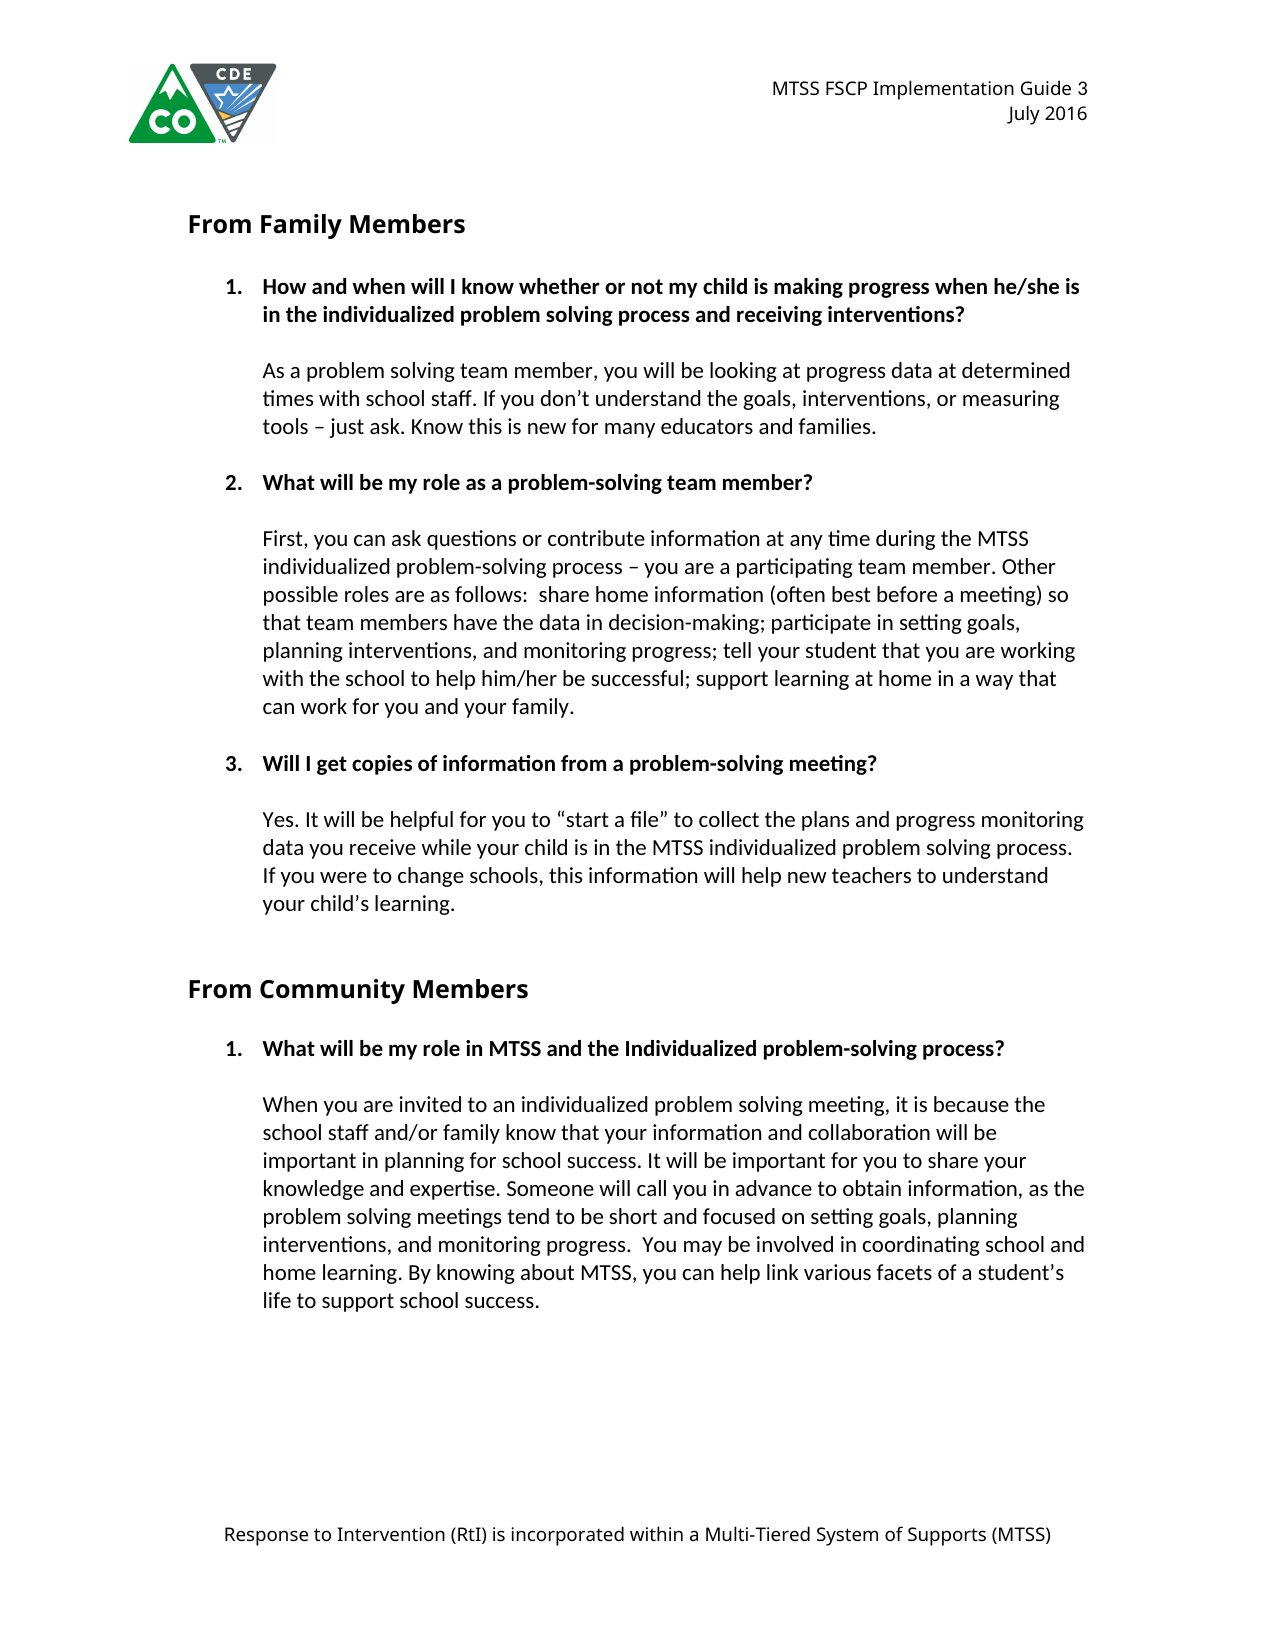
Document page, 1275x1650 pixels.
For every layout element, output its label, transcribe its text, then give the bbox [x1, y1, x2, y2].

text When you are invited to an individualized problem solving meeting, it is because the school staff and/or family know that your information and collaboration will be important in planning for school success. It will be important for you to share your knowledge and expertise. Someone will call you in advance to obtain information, as the problem solving meetings tend to be short and focused on setting goals, planning interventions, and monitoring progress. You may be involved in coordinating school and home learning. By knowing about MTSS, you can help link various facets of a student’s life to support school success. [262, 1090, 1087, 1314]
text First, you can ask questions or contribute information at any time during the MTSS individualized problem-solving process – you are a participating team member. Other possible roles are as follows: share home information (often best before a meeting) so that team members have the data in decision-making; participate in setting goals, planning interventions, and monitoring progress; tell your student that you are working with the school to help him/her be successful; support learning at home in a way that can work for you and your family. [262, 524, 1087, 720]
picture [127, 63, 278, 144]
list What will be my role as a problem-solving team member? [225, 468, 1087, 496]
text From Family Members [187, 207, 1087, 241]
text From Community Members [187, 972, 1087, 1006]
text Yes. It will be helpful for you to “start a file” to collect the plans and progress monitoring data you receive while your child is in the MTSS individualized problem solving process. If you were to change schools, this information will help new teachers to understand your child’s learning. [262, 805, 1087, 917]
list How and when will I know whether or not my child is making progress when he/she is in the individualized problem solving process and receiving interventions? [225, 272, 1087, 328]
text As a problem solving team member, you will be looking at progress data at determined times with school staff. If you don’t understand the goals, interventions, or measuring tools – just ask. Know this is new for many educators and families. [262, 356, 1087, 440]
list What will be my role in MTSS and the Individualized problem-solving process? [225, 1034, 1087, 1062]
list Will I get copies of information from a problem-solving meeting? [225, 749, 1087, 777]
